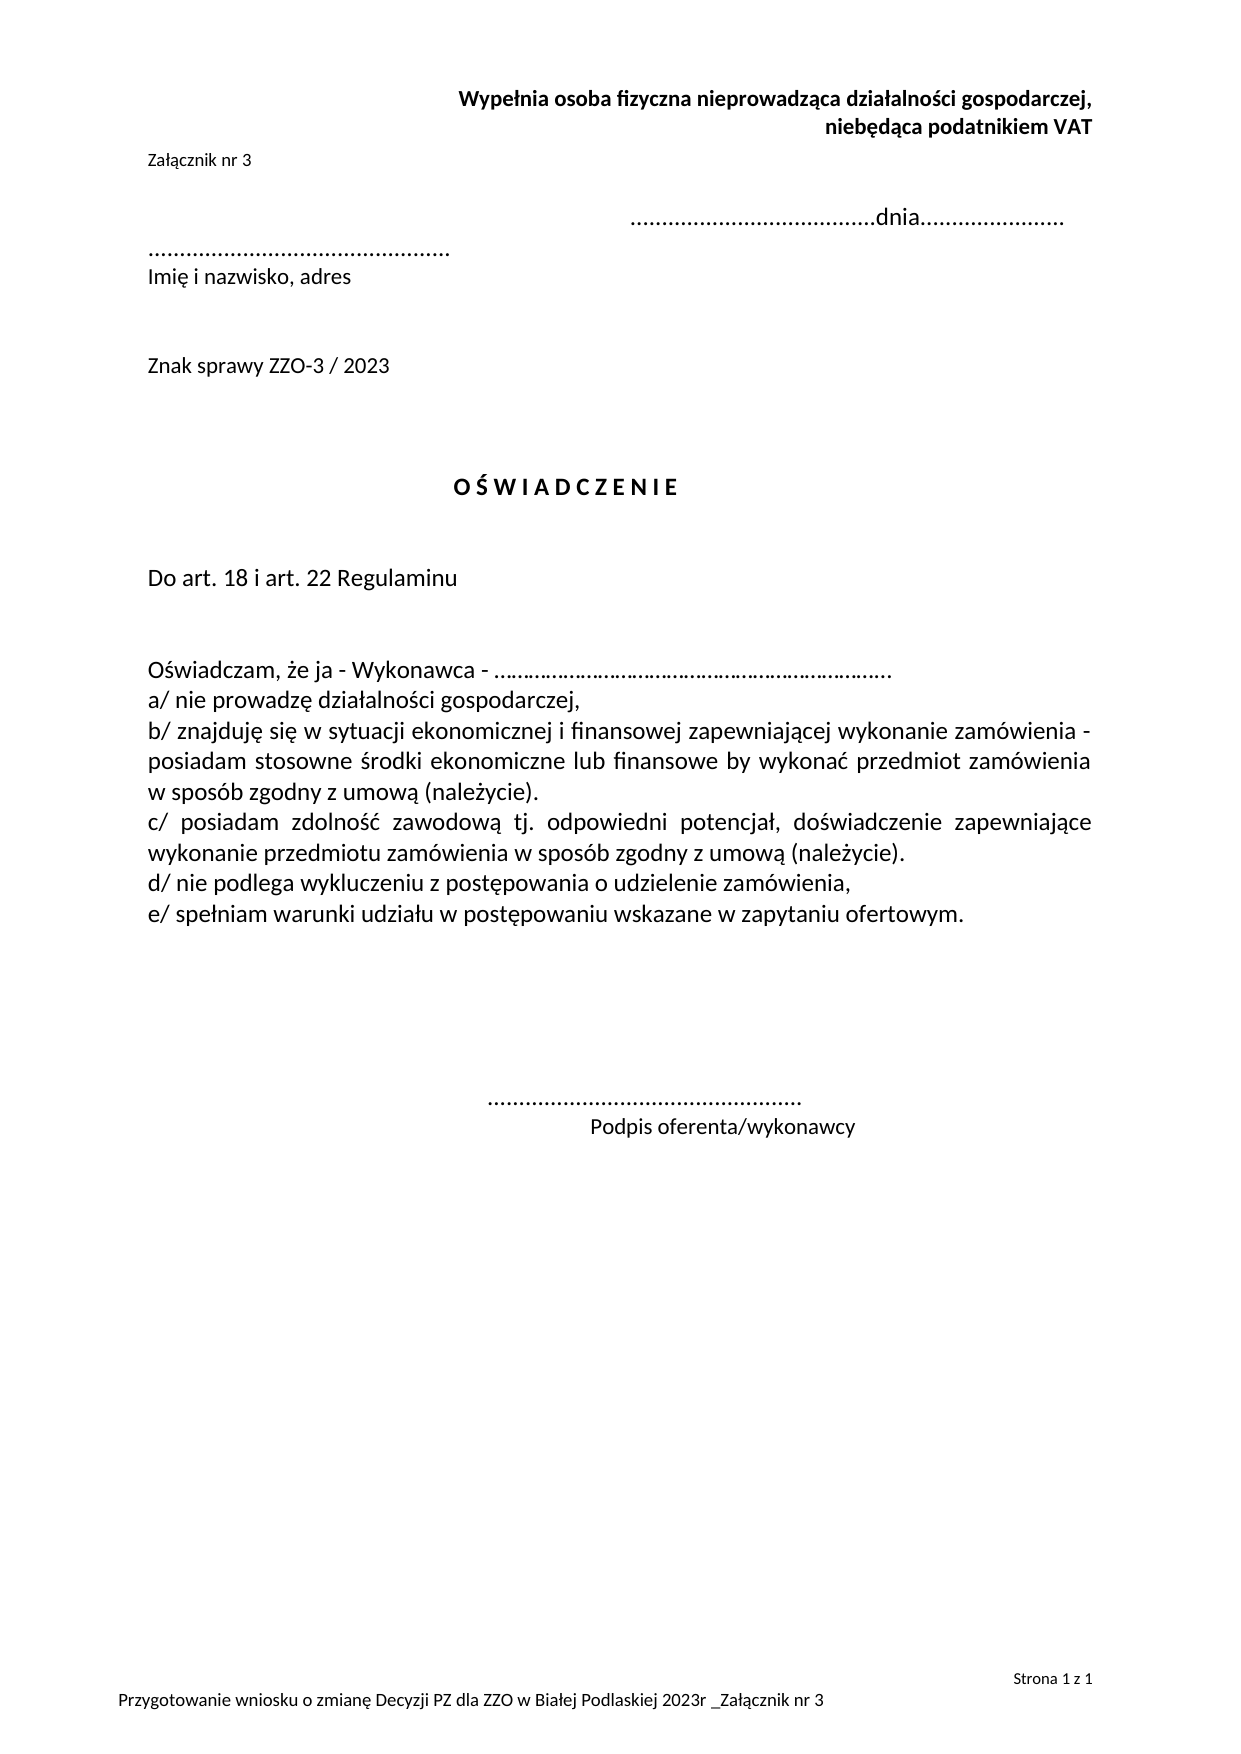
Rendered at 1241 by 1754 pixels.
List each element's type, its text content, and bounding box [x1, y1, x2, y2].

text .................................................. [148, 1081, 1092, 1112]
text Do art. 18 i art. 22 Regulaminu [148, 562, 1092, 593]
text a/ nie prowadzę działalności gospodarczej, [148, 684, 1092, 715]
text Imię i nazwisko, adres [148, 262, 1092, 290]
text e/ spełniam warunki udziału w postępowaniu wskazane w zapytaniu ofertowym. [148, 898, 1092, 929]
text b/ znajduję się w sytuacji ekonomicznej i finansowej zapewniającej wykonanie zamówienia - posiadam stosowne środki ekonomiczne lub finansowe by wykonać przedmiot zamówienia w sposób zgodny z umową (należycie). [148, 715, 1092, 807]
text ................................................ [148, 232, 1092, 262]
text Oświadczam, że ja - Wykonawca - …………………………………………………………... [148, 654, 1092, 684]
text Znak sprawy ZZO-3 / 2023 [148, 351, 1092, 379]
text Podpis oferenta/wykonawcy [148, 1112, 1092, 1140]
text O Ś W I A D C Z E N I E [148, 471, 1092, 501]
text .......................................dnia....................... [148, 201, 1092, 232]
text c/ posiadam zdolność zawodową tj. odpowiedni potencjał, doświadczenie zapewniające wykonanie przedmiotu zamówienia w sposób zgodny z umową (należycie). [148, 807, 1092, 868]
text d/ nie podlega wykluczeniu z postępowania o udzielenie zamówienia, [148, 868, 1092, 898]
text Załącznik nr 3 [148, 148, 1092, 171]
